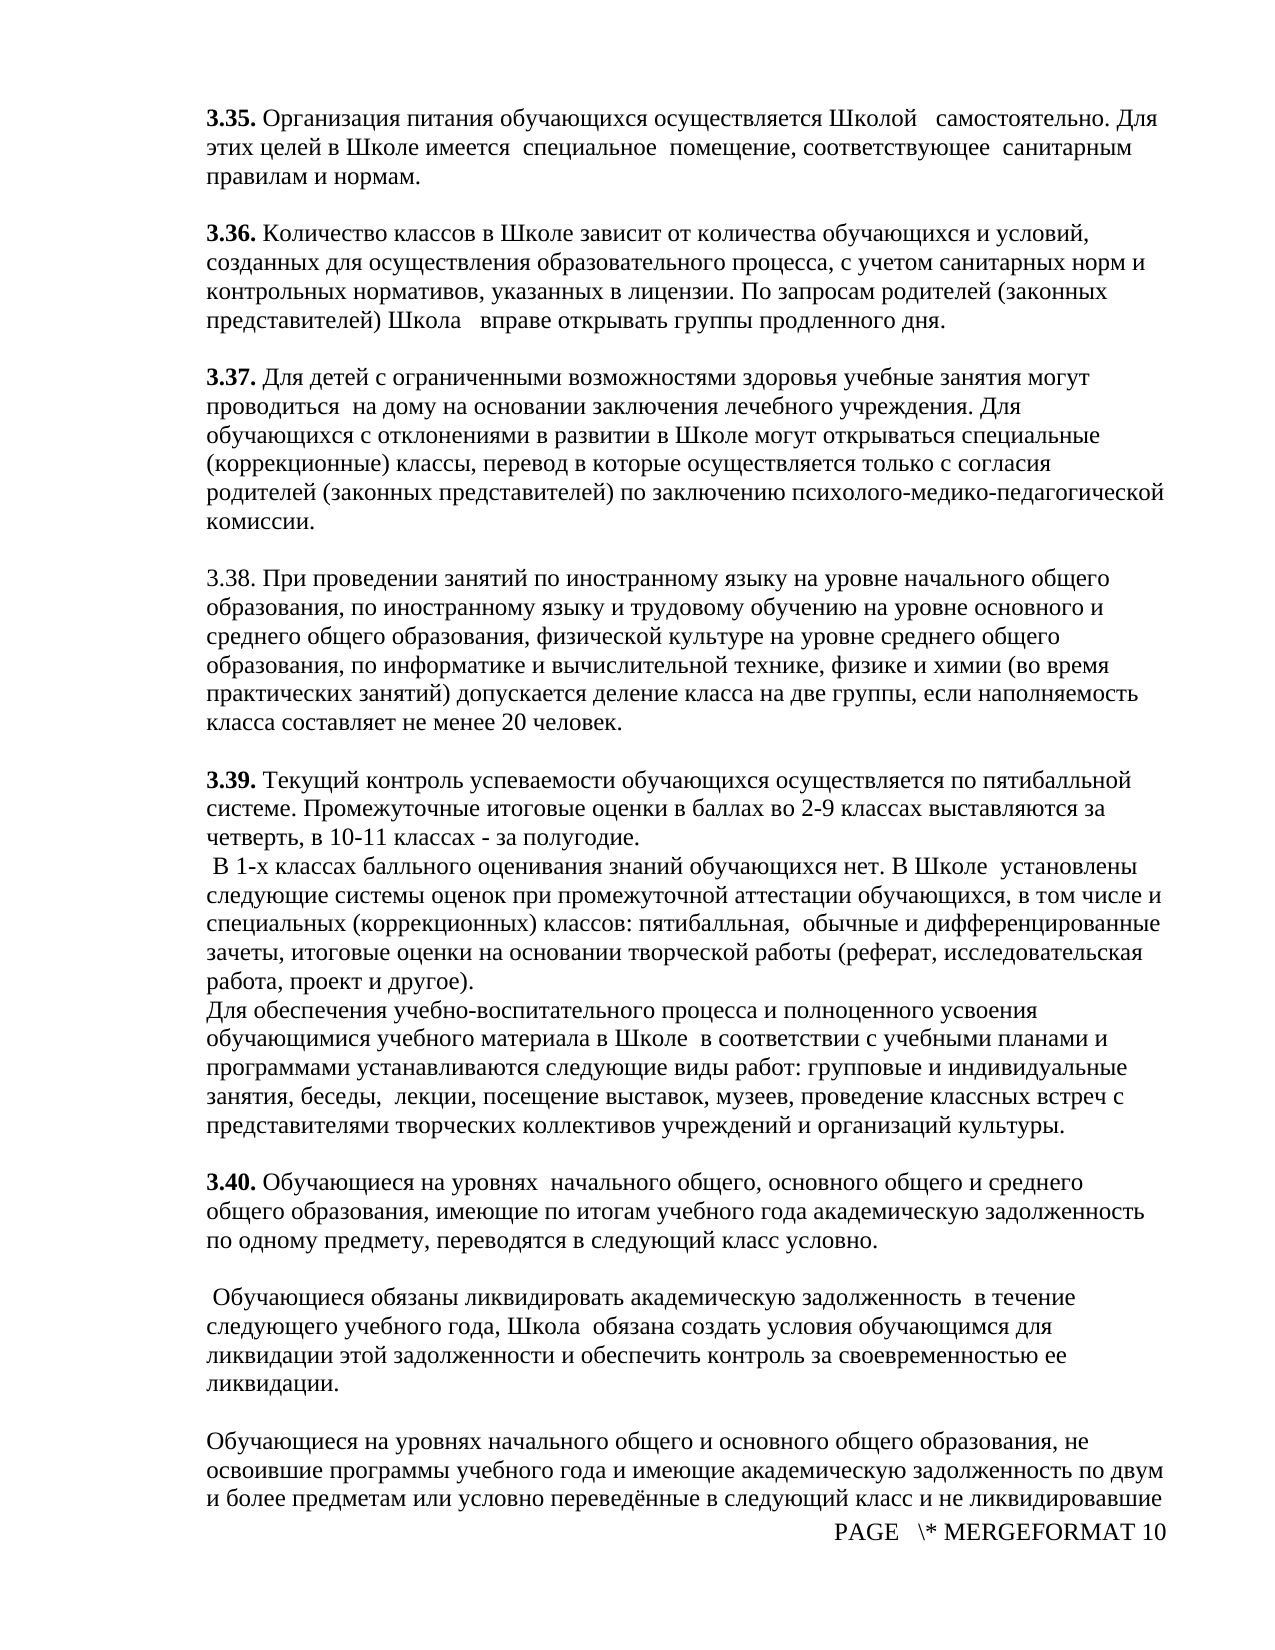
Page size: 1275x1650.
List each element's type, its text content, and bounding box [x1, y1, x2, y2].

text 3.37. Для детей с ограниченными возможностями здоровья учебные занятия могут проводиться на дому на основании заключения лечебного учреждения. Для обучающихся с отклонениями в развитии в Школе могут открываться специальные (коррекционные) классы, перевод в которые осуществляется только с согласия родителей (законных представителей) по заключению психолого-медико-педагогической комиссии. [206, 362, 1167, 535]
text В 1-х классах балльного оценивания знаний обучающихся нет. В Школе установлены следующие системы оценок при промежуточной аттестации обучающихся, в том числе и специальных (коррекционных) классов: пятибалльная, обычные и дифференцированные зачеты, итоговые оценки на основании творческой работы (реферат, исследовательская работа, проект и другое). [206, 851, 1167, 995]
text Для обеспечения учебно-воспитательного процесса и полноценного усвоения обучающимися учебного материала в Школе в соответствии с учебными планами и программами устанавливаются следующие виды работ: групповые и индивидуальные занятия, беседы, лекции, посещение выставок, музеев, проведение классных встреч с представителями творческих коллективов учреждений и организаций культуры. [206, 995, 1167, 1138]
text 3.39. Текущий контроль успеваемости обучающихся осуществляется по пятибалльной системе. Промежуточные итоговые оценки в баллах во 2-9 классах выставляются за четверть, в 10-11 классах - за полугодие. [206, 765, 1167, 851]
text 3.40. Обучающиеся на уровнях начального общего, основного общего и среднего общего образования, имеющие по итогам учебного года академическую задолженность по одному предмету, переводятся в следующий класс условно. [206, 1167, 1167, 1253]
text Обучающиеся обязаны ликвидировать академическую задолженность в течение следующего учебного года, Школа обязана создать условия обучающимся для ликвидации этой задолженности и обеспечить контроль за своевременностью ее ликвидации. [206, 1282, 1167, 1397]
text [206, 1426, 1167, 1512]
text 3.35. Организация питания обучающихся осуществляется Школой самостоятельно. Для этих целей в Школе имеется специальное помещение, соответствующее санитарным правилам и нормам. [206, 103, 1167, 190]
text 3.36. Количество классов в Школе зависит от количества обучающихся и условий, созданных для осуществления образовательного процесса, с учетом санитарных норм и контрольных нормативов, указанных в лицензии. По запросам родителей (законных представителей) Школа вправе открывать группы продленного дня. [206, 218, 1167, 333]
text 3.38. При проведении занятий по иностранному языку на уровне начального общего образования, по иностранному языку и трудовому обучению на уровне основного и среднего общего образования, физической культуре на уровне среднего общего образования, по информатике и вычислительной технике, физике и химии (во время практических занятий) допускается деление класса на две группы, если наполняемость класса составляет не менее 20 человек. [206, 563, 1167, 736]
